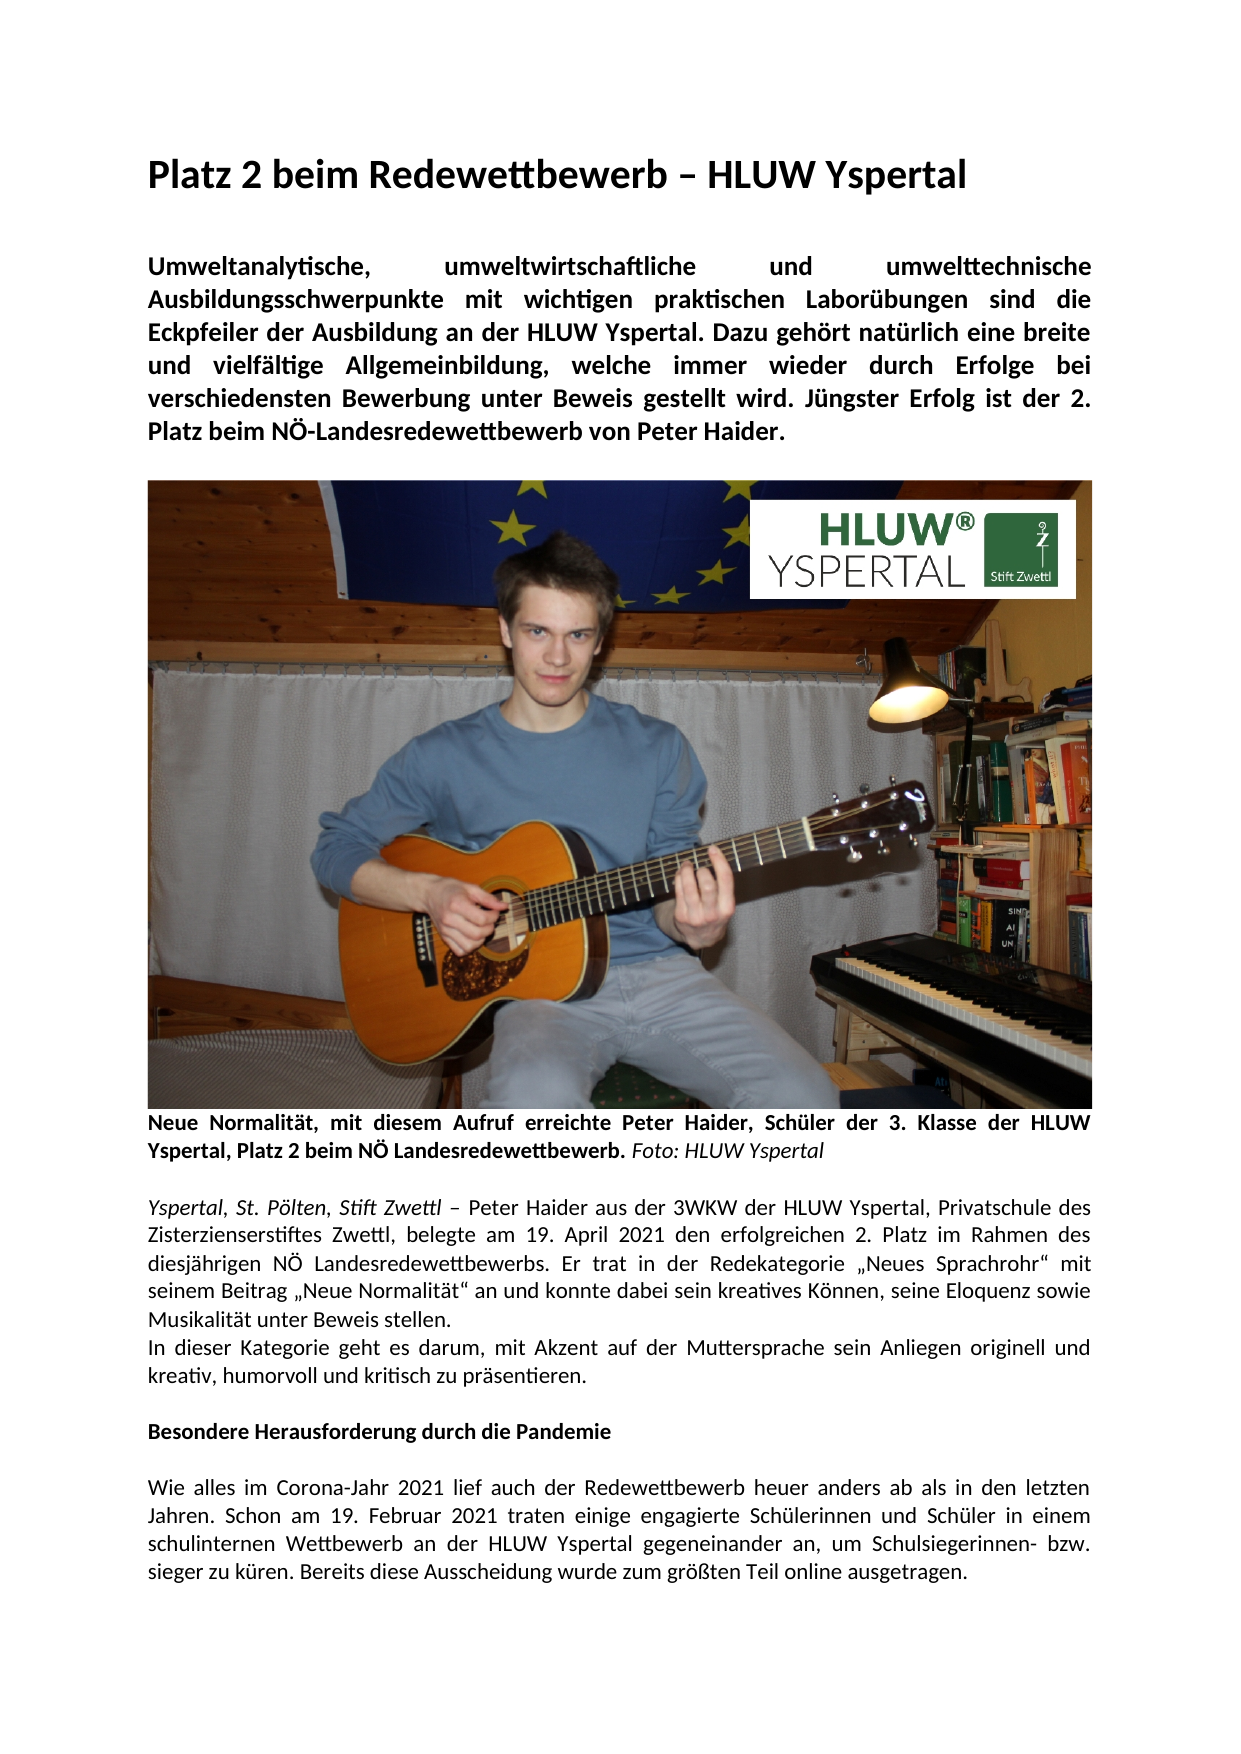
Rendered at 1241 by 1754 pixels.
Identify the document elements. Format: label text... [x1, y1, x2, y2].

picture [147, 480, 1093, 1109]
text Platz 2 beim Redewettbewerb – HLUW Yspertal [148, 148, 1093, 198]
text Umweltanalytische, umweltwirtschaftliche und umwelttechnische Ausbildungsschwerpunkte mit wichtigen praktischen Laborübungen sind die Eckpfeiler der Ausbildung an der HLUW Yspertal. Dazu gehört natürlich eine breite und vielfältige Allgemeinbildung, welche immer wieder durch Erfolge bei verschiedensten Bewerbung unter Beweis gestellt wird. Jüngster Erfolg ist der 2. Platz beim NÖ-Landesredewettbewerb von Peter Haider. [148, 249, 1093, 447]
text Besondere Herausforderung durch die Pandemie [148, 1417, 1093, 1445]
text Neue Normalität, mit diesem Aufruf erreichte Peter Haider, Schüler der 3. Klasse der HLUW Yspertal, Platz 2 beim NÖ Landesredewettbewerb. Foto: HLUW Yspertal [148, 1109, 1093, 1164]
text In dieser Kategorie geht es darum, mit Akzent auf der Muttersprache sein Anliegen originell und kreativ, humorvoll und kritisch zu präsentieren. [148, 1333, 1093, 1389]
text Wie alles im Corona-Jahr 2021 lief auch der Redewettbewerb heuer anders ab als in den letzten Jahren. Schon am 19. Februar 2021 traten einige engagierte Schülerinnen und Schüler in einem schulinternen Wettbewerb an der HLUW Yspertal gegeneinander an, um Schulsiegerinnen- bzw. sieger zu küren. Bereits diese Ausscheidung wurde zum größten Teil online ausgetragen. [148, 1473, 1093, 1585]
text Yspertal, St. Pölten, Stift Zwettl – Peter Haider aus der 3WKW der HLUW Yspertal, Privatschule des Zisterzienserstiftes Zwettl, belegte am 19. April 2021 den erfolgreichen 2. Platz im Rahmen des diesjährigen NÖ Landesredewettbewerbs. Er trat in der Redekategorie „Neues Sprachrohr“ mit seinem Beitrag „Neue Normalität“ an und konnte dabei sein kreatives Können, seine Eloquenz sowie Musikalität unter Beweis stellen. [148, 1193, 1093, 1333]
